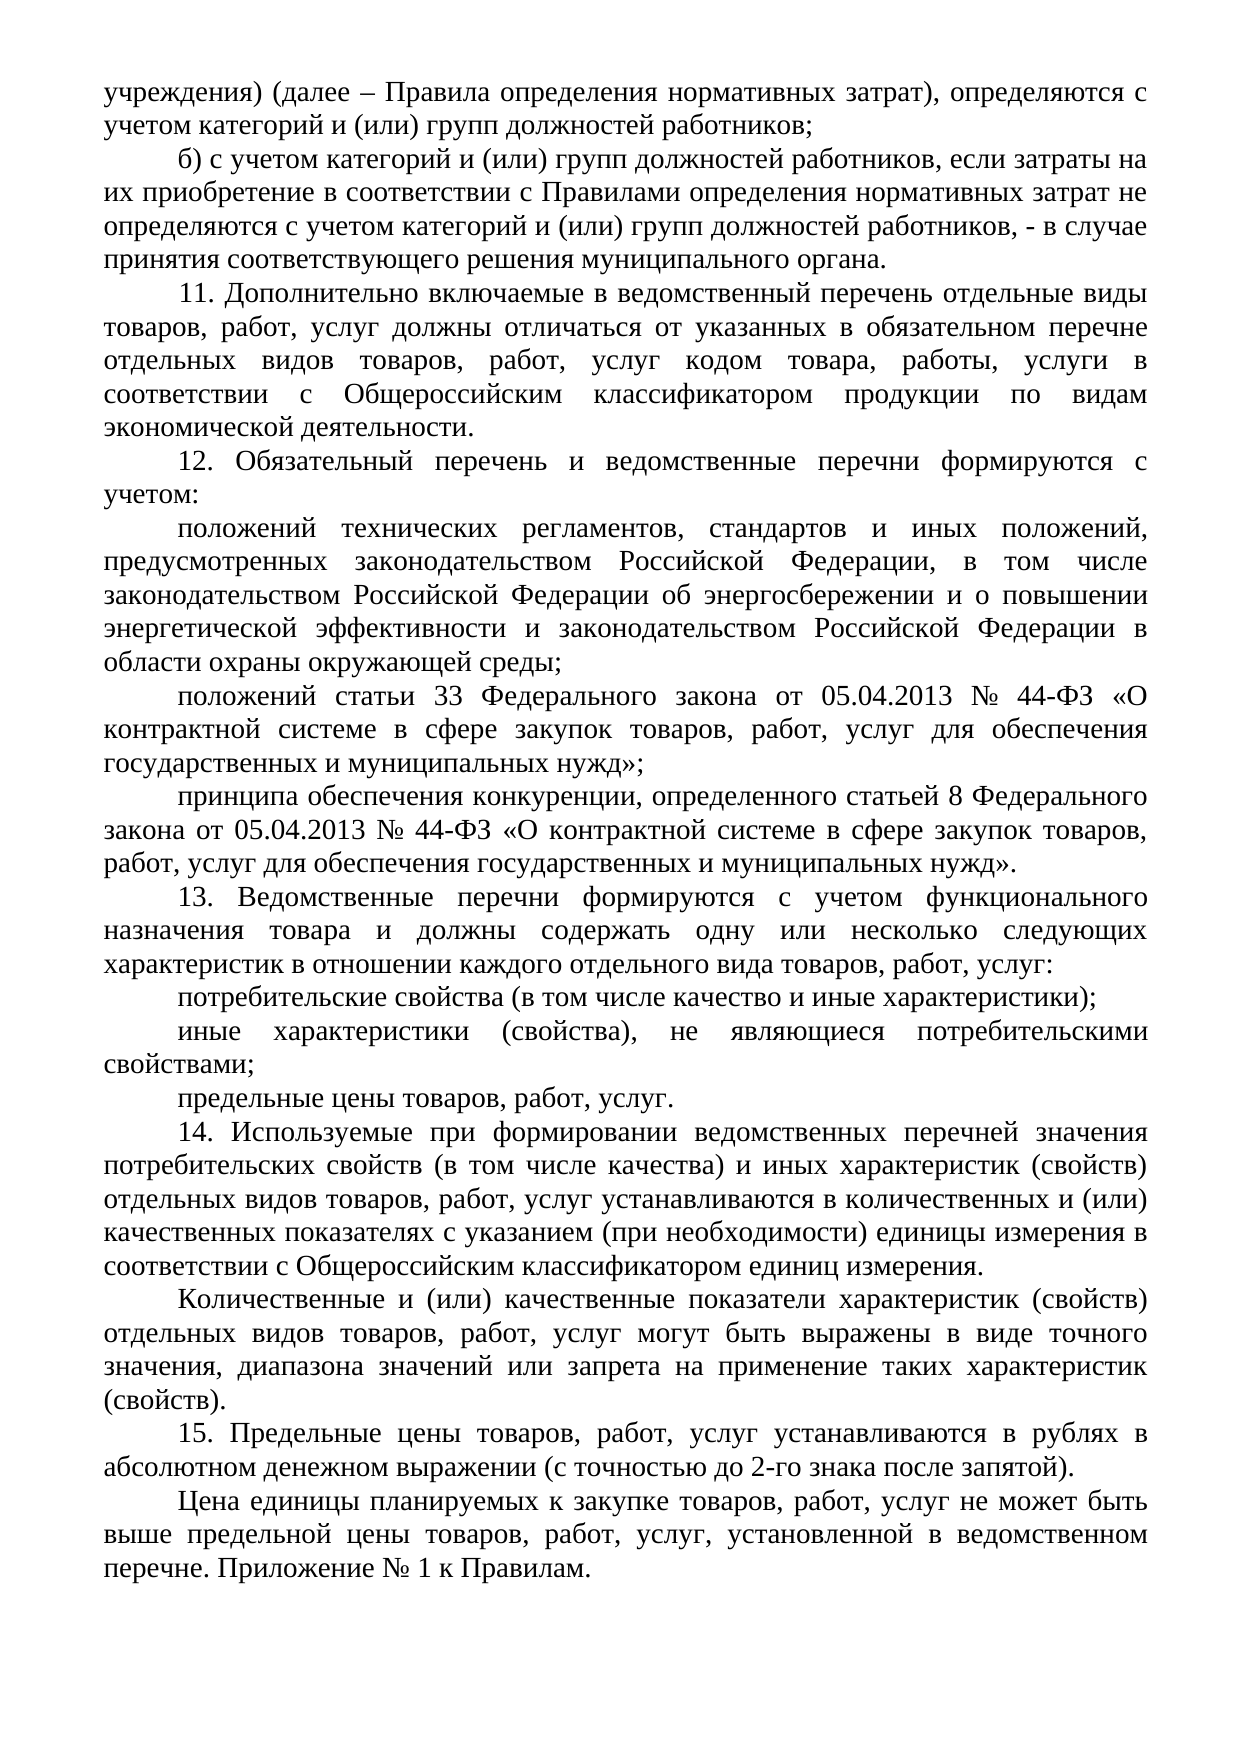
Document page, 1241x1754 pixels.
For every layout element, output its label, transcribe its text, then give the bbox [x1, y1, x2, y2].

text Количественные и (или) качественные показатели характеристик (свойств) отдельных видов товаров, работ, услуг могут быть выражены в виде точного значения, диапазона значений или запрета на применение таких характеристик (свойств). [103, 1281, 1149, 1416]
text Цена единицы планируемых к закупке товаров, работ, услуг не может быть выше предельной цены товаров, работ, услуг, установленной в ведомственном перечне. Приложение № 1 к Правилам. [103, 1483, 1149, 1583]
text потребительские свойства (в том числе качество и иные характеристики); [103, 979, 1149, 1013]
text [103, 74, 1149, 141]
text положений статьи 33 Федерального закона от 05.04.2013 № 44-ФЗ «О контрактной системе в сфере закупок товаров, работ, услуг для обеспечения государственных и муниципальных нужд»; [103, 678, 1149, 778]
text 15. Предельные цены товаров, работ, услуг устанавливаются в рублях в абсолютном денежном выражении (с точностью до 2-го знака после запятой). [103, 1416, 1149, 1483]
text 14. Используемые при формировании ведомственных перечней значения потребительских свойств (в том числе качества) и иных характеристик (свойств) отдельных видов товаров, работ, услуг устанавливаются в количественных и (или) качественных показателях с указанием (при необходимости) единицы измерения в соответствии с Общероссийским классификатором единиц измерения. [103, 1114, 1149, 1281]
text положений технических регламентов, стандартов и иных положений, предусмотренных законодательством Российской Федерации, в том числе законодательством Российской Федерации об энергосбережении и о повышении энергетической эффективности и законодательством Российской Федерации в области охраны окружающей среды; [103, 510, 1149, 678]
text 11. Дополнительно включаемые в ведомственный перечень отдельные виды товаров, работ, услуг должны отличаться от указанных в обязательном перечне отдельных видов товаров, работ, услуг кодом товара, работы, услуги в соответствии с Общероссийским классификатором продукции по видам экономической деятельности. [103, 275, 1149, 443]
text б) с учетом категорий и (или) групп должностей работников, если затраты на их приобретение в соответствии с Правилами определения нормативных затрат не определяются с учетом категорий и (или) групп должностей работников, - в случае принятия соответствующего решения муниципального органа. [103, 141, 1149, 275]
text предельные цены товаров, работ, услуг. [103, 1080, 1149, 1114]
text 13. Ведомственные перечни формируются с учетом функционального назначения товара и должны содержать одну или несколько следующих характеристик в отношении каждого отдельного вида товаров, работ, услуг: [103, 879, 1149, 979]
text 12. Обязательный перечень и ведомственные перечни формируются с учетом: [103, 443, 1149, 510]
text принципа обеспечения конкуренции, определенного статьей 8 Федерального закона от 05.04.2013 № 44-ФЗ «О контрактной системе в сфере закупок товаров, работ, услуг для обеспечения государственных и муниципальных нужд». [103, 778, 1149, 879]
text иные характеристики (свойства), не являющиеся потребительскими свойствами; [103, 1013, 1149, 1080]
